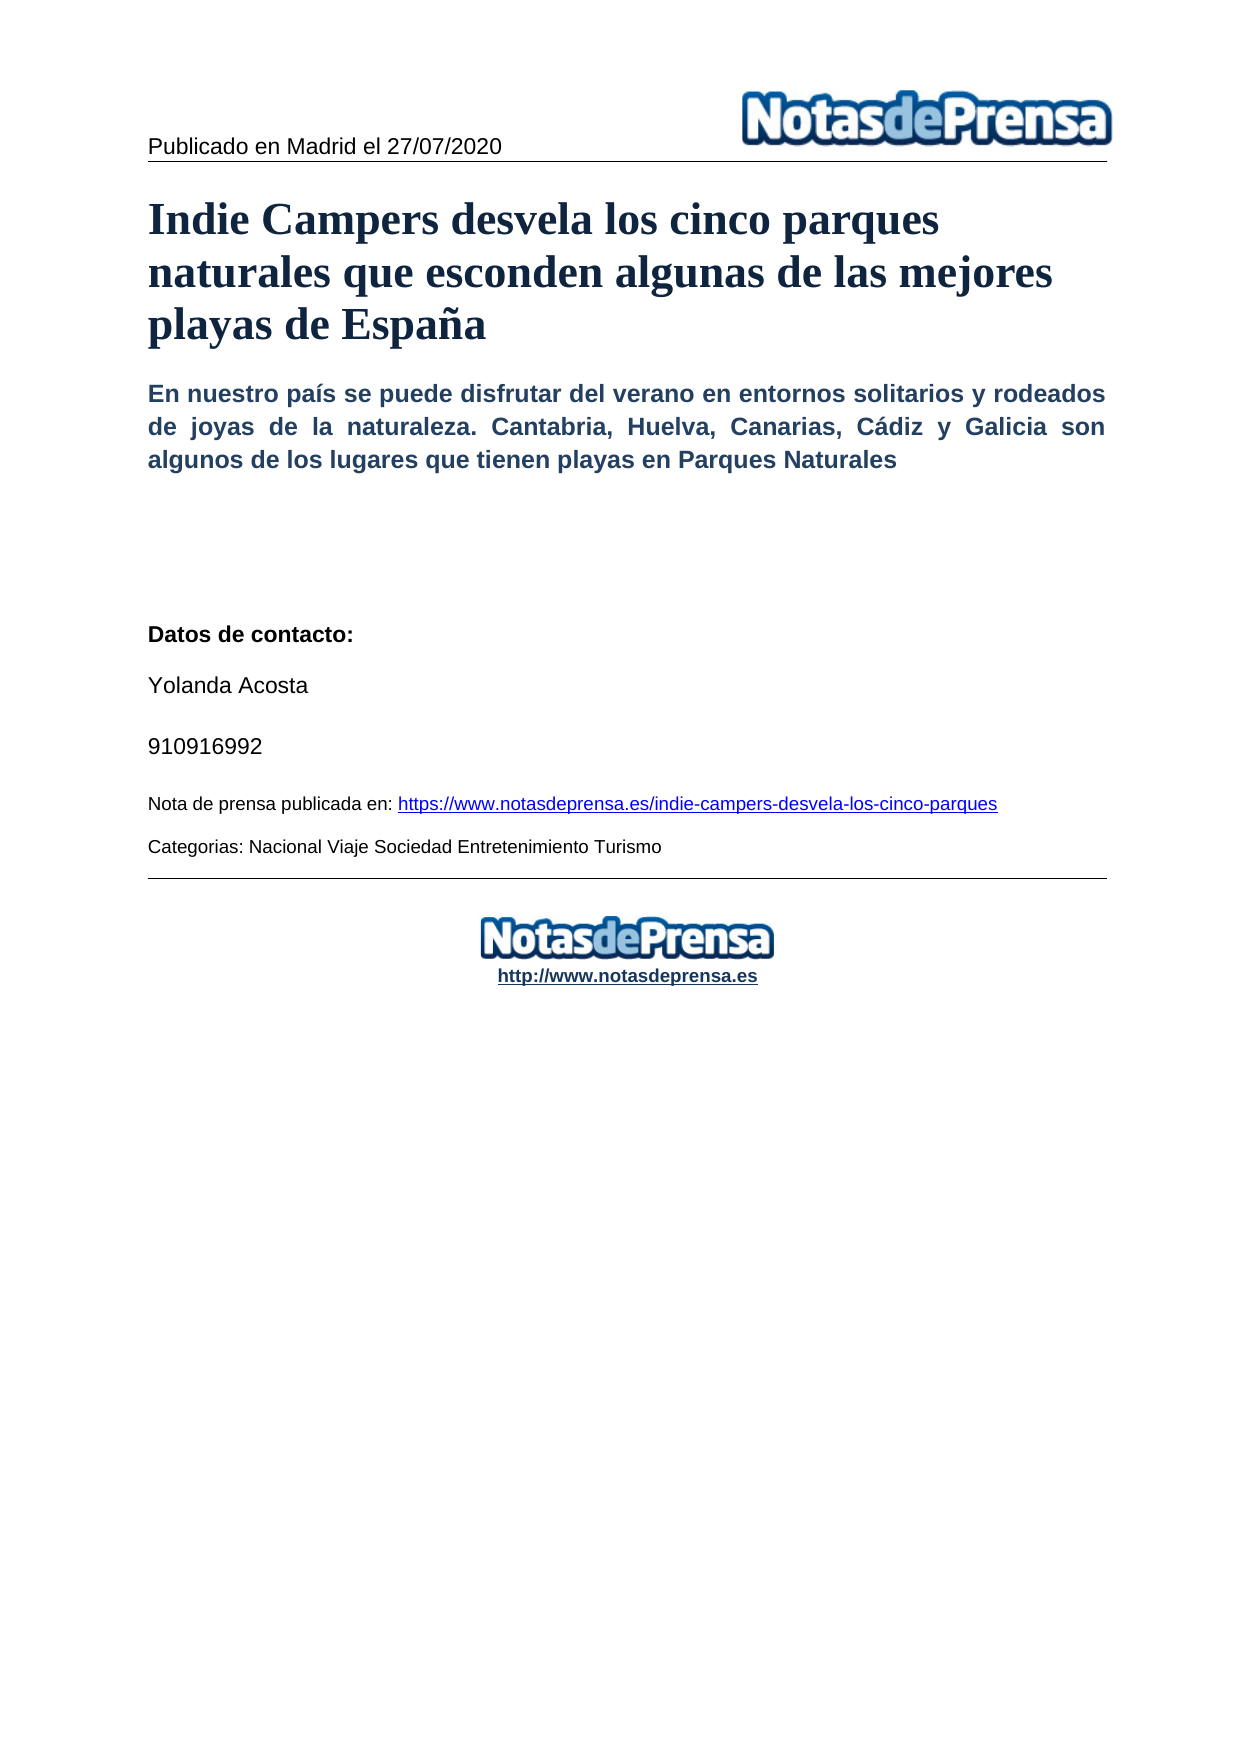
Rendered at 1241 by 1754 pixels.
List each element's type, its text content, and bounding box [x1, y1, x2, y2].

text Nota de prensa publicada en: https://www.notasdeprensa.es/indie-campers-desvela-los-cinco-parques [148, 793, 1107, 814]
subtitle Indie Campers desvela los cinco parques naturales que esconden algunas de las mejores playas de España [148, 192, 1107, 350]
text Yolanda Acosta [148, 672, 1063, 698]
text http://www.notasdeprensa.es [148, 965, 1107, 986]
text Datos de contacto: [148, 621, 1107, 647]
picture [480, 915, 775, 961]
picture [742, 90, 1113, 148]
text Publicado en Madrid el 27/07/2020 [148, 133, 1107, 161]
text Categorias: Nacional Viaje Sociedad Entretenimiento Turismo [148, 835, 1107, 857]
subtitle En nuestro país se puede disfrutar del verano en entornos solitarios y rodeados de joyas de la naturaleza. Cantabria, Huelva, Canarias, Cádiz y Galicia son algunos de los lugares que tienen playas en Parques Naturales [148, 379, 1107, 474]
text 910916992 [148, 733, 1063, 759]
